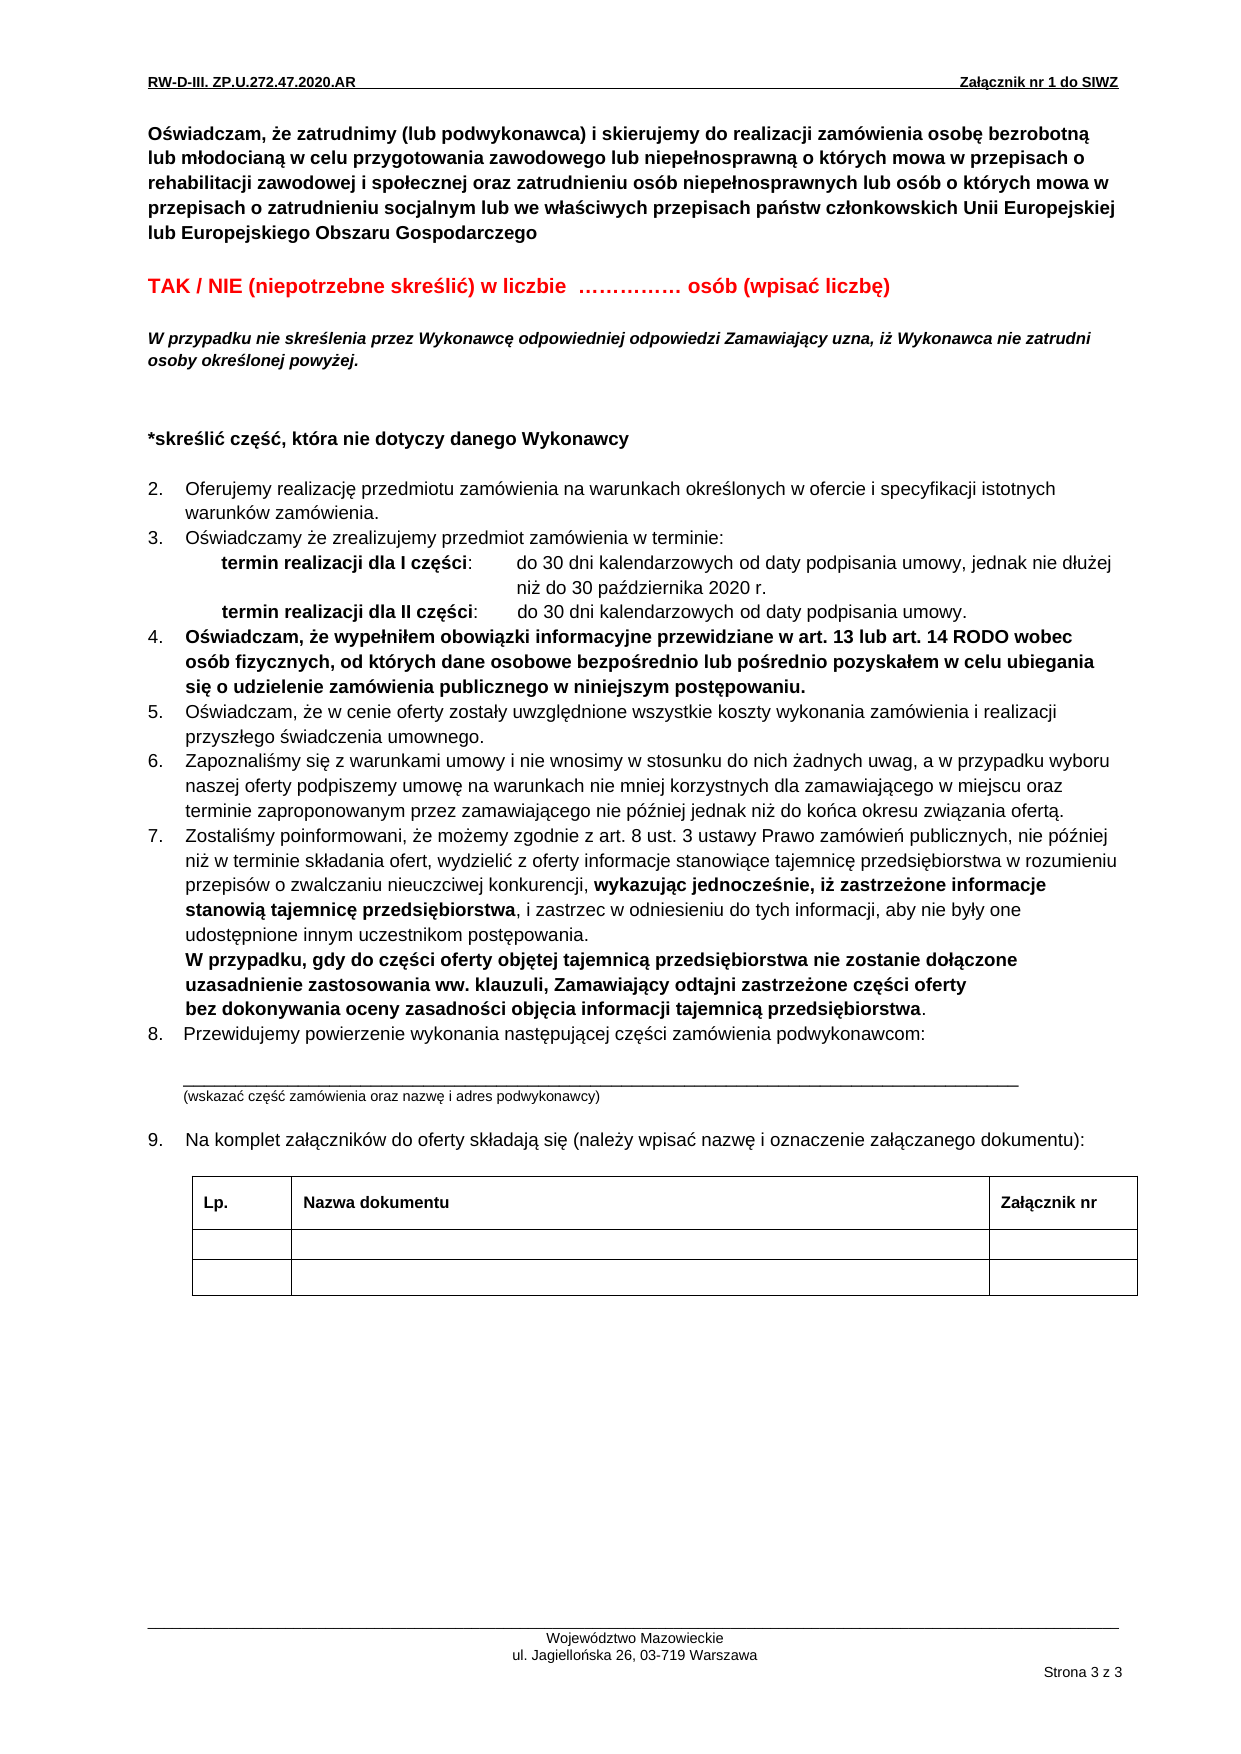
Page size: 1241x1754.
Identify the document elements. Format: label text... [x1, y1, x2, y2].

list Oświadczam, że w cenie oferty zostały uwzględnione wszystkie koszty wykonania zamówienia i realizacji przyszłego świadczenia umownego. [148, 701, 1122, 747]
table_cell [292, 1260, 989, 1295]
text *skreślić część, która nie dotyczy danego Wykonawcy [148, 428, 1122, 449]
list Przewidujemy powierzenie wykonania następującej części zamówienia podwykonawcom: [148, 1023, 1122, 1044]
text ________________________________________________________________________________ [148, 1066, 1122, 1088]
text TAK / NIE (niepotrzebne skreślić) w liczbie …………… osób (wpisać liczbę) [148, 274, 1122, 298]
table_header Lp. [193, 1177, 291, 1228]
text (wskazać część zamówienia oraz nazwę i adres podwykonawcy) [148, 1088, 1122, 1104]
list Oświadczam, że wypełniłem obowiązki informacyjne przewidziane w art. 13 lub art. 14 RODO wobec osób fizycznych, od których dane osobowe bezpośrednio lub pośrednio pozyskałem w celu ubiegania się o udzielenie zamówienia publicznego w niniejszym postępowaniu. [148, 626, 1122, 697]
table_header Załącznik nr [990, 1177, 1137, 1228]
table_cell [990, 1260, 1137, 1295]
text termin realizacji dla I części: do 30 dni kalendarzowych od daty podpisania umowy, jednak nie dłużej niż do 30 października 2020 r. [221, 552, 1122, 598]
list Oświadczamy że zrealizujemy przedmiot zamówienia w terminie: [148, 527, 1122, 548]
table_cell [193, 1260, 291, 1295]
table_header Nazwa dokumentu [292, 1177, 989, 1228]
table_cell [990, 1230, 1137, 1259]
text Oświadczam, że zatrudnimy (lub podwykonawca) i skierujemy do realizacji zamówienia osobę bezrobotną lub młodocianą w celu przygotowania zawodowego lub niepełnosprawną o których mowa w przepisach o rehabilitacji zawodowej i społecznej oraz zatrudnieniu osób niepełnosprawnych lub osób o których mowa w przepisach o zatrudnieniu socjalnym lub we właściwych przepisach państw członkowskich Unii Europejskiej lub Europejskiego Obszaru Gospodarczego [148, 122, 1122, 243]
list Oferujemy realizację przedmiotu zamówienia na warunkach określonych w ofercie i specyfikacji istotnych warunków zamówienia. [148, 477, 1122, 524]
table_cell [292, 1230, 989, 1259]
text W przypadku nie skreślenia przez Wykonawcę odpowiedniej odpowiedzi Zamawiający uzna, iż Wykonawca nie zatrudni osoby określonej powyżej. [148, 329, 1122, 370]
list Zapoznaliśmy się z warunkami umowy i nie wnosimy w stosunku do nich żadnych uwag, a w przypadku wyboru naszej oferty podpiszemy umowę na warunkach nie mniej korzystnych dla zamawiającego w miejscu oraz terminie zaproponowanym przez zamawiającego nie później jednak niż do końca okresu związania ofertą. [148, 750, 1122, 821]
text termin realizacji dla II części: do 30 dni kalendarzowych od daty podpisania umowy. [148, 601, 1122, 623]
list Zostaliśmy poinformowani, że możemy zgodnie z art. 8 ust. 3 ustawy Prawo zamówień publicznych, nie później niż w terminie składania ofert, wydzielić z oferty informacje stanowiące tajemnicę przedsiębiorstwa w rozumieniu przepisów o zwalczaniu nieuczciwej konkurencji, wykazując jednocześnie, iż zastrzeżone informacje stanowią tajemnicę przedsiębiorstwa, i zastrzec w odniesieniu do tych informacji, aby nie były one udostępnione innym uczestnikom postępowania. W przypadku, gdy do części oferty objętej tajemnicą przedsiębiorstwa nie zostanie dołączone uzasadnienie zastosowania ww. klauzuli, Zamawiający odtajni zastrzeżone części oferty bez dokonywania oceny zasadności objęcia informacji tajemnicą przedsiębiorstwa. [148, 825, 1122, 1020]
list Na komplet załączników do oferty składają się (należy wpisać nazwę i oznaczenie załączanego dokumentu): [148, 1129, 1122, 1151]
table_cell [193, 1230, 291, 1259]
